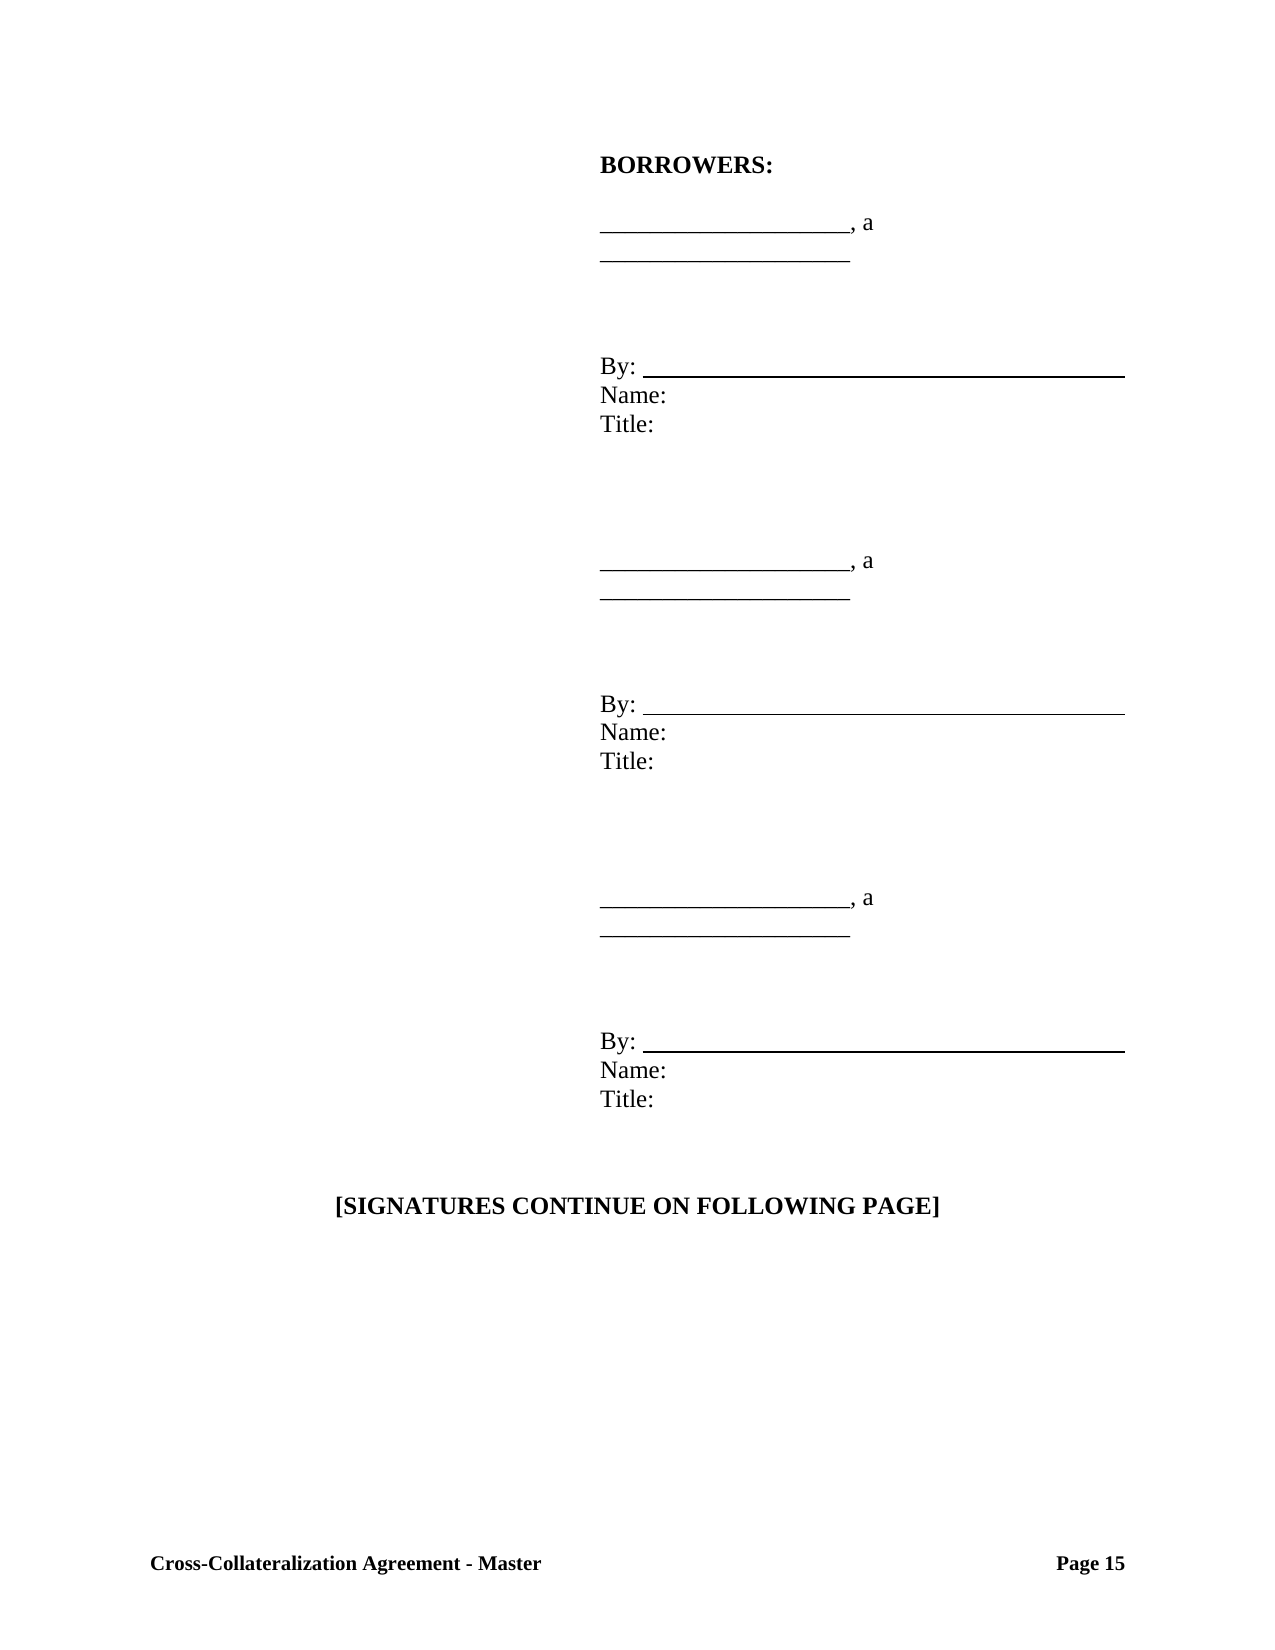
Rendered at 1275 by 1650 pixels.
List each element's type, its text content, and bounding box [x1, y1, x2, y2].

text ____________________, a ____________________ By: Name: Title: [600, 487, 1125, 775]
text BORROWERS: ____________________, a ____________________ By: Name: Title: [600, 150, 1125, 437]
text ____________________, a ____________________ By: Name: Title: [600, 825, 1125, 1112]
subtitle [SIGNATURES CONTINUE ON FOLLOWING PAGE] [150, 1191, 1125, 1220]
